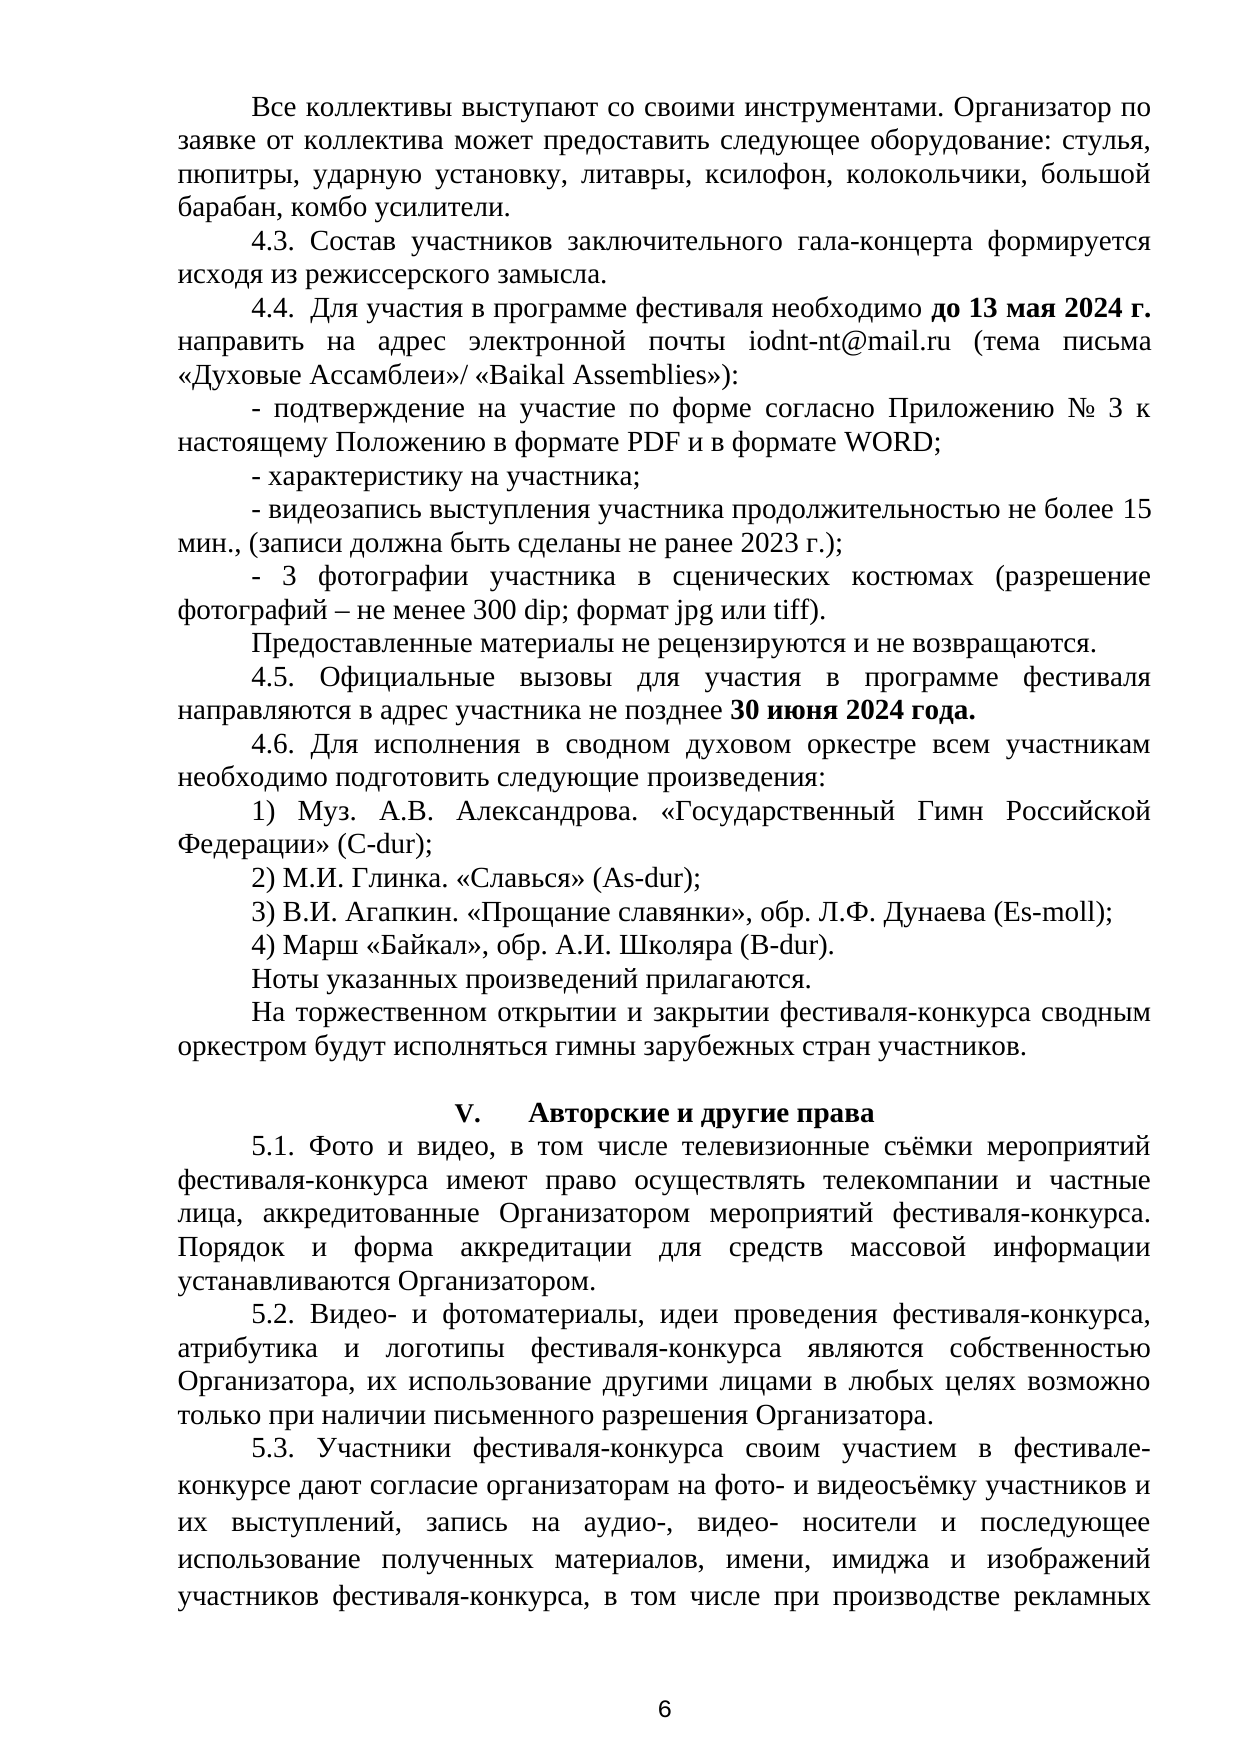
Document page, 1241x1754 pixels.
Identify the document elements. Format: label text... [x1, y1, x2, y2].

text 4.4. Для участия в программе фестиваля необходимо до 13 мая 2024 г. направить на адрес электронной почты iodnt-nt@mail.ru (тема письма «Духовые Ассамблеи»/ «Baikal Assemblies»): [177, 290, 1152, 391]
text - подтверждение на участие по форме согласно Приложению № 3 к настоящему Положению в формате PDF и в формате WORD; [177, 391, 1152, 458]
text 4.6. Для исполнения в сводном духовом оркестре всем участникам необходимо подготовить следующие произведения: [177, 726, 1152, 793]
text - 3 фотографии участника в сценических костюмах (разрешение фотографий – не менее 300 dip; формат jpg или tiff). [177, 558, 1152, 625]
text 4.3. Состав участников заключительного гала-концерта формируется исходя из режиссерского замысла. [177, 223, 1152, 290]
text - характеристику на участника; [177, 458, 1152, 491]
text 5.1. Фото и видео, в том числе телевизионные съёмки мероприятий фестиваля-конкурса имеют право осуществлять телекомпании и частные лица, аккредитованные Организатором мероприятий фестиваля-конкурса. Порядок и форма аккредитации для средств массовой информации устанавливаются Организатором. [177, 1128, 1152, 1296]
text 3) В.И. Агапкин. «Прощание славянки», обр. Л.Ф. Дунаева (Es-moll); [177, 894, 1152, 927]
text 1) Муз. А.В. Александрова. «Государственный Гимн Российской Федерации» (С-dur); [177, 793, 1152, 860]
text 4) Марш «Байкал», обр. А.И. Школяра (B-dur). [177, 927, 1152, 961]
text Предоставленные материалы не рецензируются и не возвращаются. [177, 625, 1152, 659]
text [177, 1430, 1152, 1611]
text 4.5. Официальные вызовы для участия в программе фестиваля направляются в адрес участника не позднее 30 июня 2024 года. [177, 659, 1152, 726]
text Все коллективы выступают со своими инструментами. Организатор по заявке от коллектива может предоставить следующее оборудование: стулья, пюпитры, ударную установку, литавры, ксилофон, колокольчики, большой барабан, комбо усилители. [177, 89, 1152, 223]
text 5.2. Видео- и фотоматериалы, идеи проведения фестиваля-конкурса, атрибутика и логотипы фестиваля-конкурса являются собственностью Организатора, их использование другими лицами в любых целях возможно только при наличии письменного разрешения Организатора. [177, 1296, 1152, 1430]
list Авторские и другие права [177, 1095, 1152, 1128]
text - видеозапись выступления участника продолжительностью не более 15 мин., (записи должна быть сделаны не ранее 2023 г.); [177, 491, 1152, 558]
text 2) М.И. Глинка. «Славься» (As-dur); [177, 860, 1152, 894]
text Ноты указанных произведений прилагаются. [177, 961, 1152, 994]
text На торжественном открытии и закрытии фестиваля-конкурса сводным оркестром будут исполняться гимны зарубежных стран участников. [177, 994, 1152, 1061]
